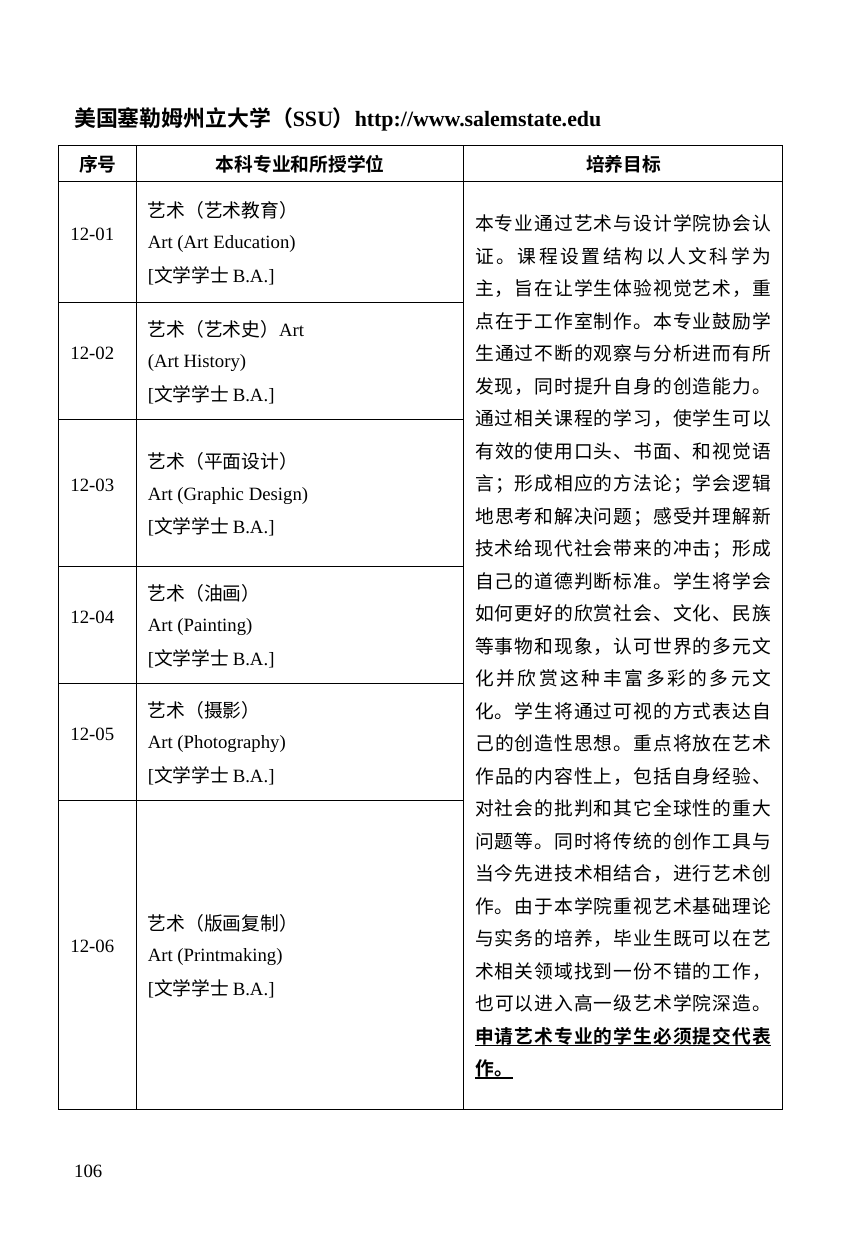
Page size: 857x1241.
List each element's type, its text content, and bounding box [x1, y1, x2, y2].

table_cell [59, 182, 136, 302]
table_cell 艺术（版画复制） Art (Printmaking) [文学学士B.A.] [137, 801, 463, 1108]
text 美国塞勒姆州立大学（SSU）http://www.salemstate.edu [74, 100, 768, 133]
table_cell 艺术（艺术教育） Art (Art Education) [文学学士B.A.] [137, 182, 463, 302]
table_cell 艺术（油画） Art (Painting) [文学学士B.A.] [137, 567, 463, 683]
table_cell 艺术（摄影） Art (Photography) [文学学士B.A.] [137, 684, 463, 799]
table_cell 艺术（平面设计） Art (Graphic Design) [文学学士B.A.] [137, 420, 463, 566]
table_cell 艺术（艺术史）Art (Art History) [文学学士B.A.] [137, 303, 463, 419]
table_header 本科专业和所授学位 [137, 146, 463, 181]
table_header 培养目标 [464, 146, 782, 181]
table_cell 本专业通过艺术与设计学院协会认证。课程设置结构以人文科学为主，旨在让学生体验视觉艺术，重点在于工作室制作。本专业鼓励学生通过不断的观察与分析进而有所发现，同时提升自身的创造能力。通过相关课程的学习，使学生可以有效的使用口头、书面、和视觉语言；形成相应的方法论；学会逻辑地思考和解决问题；感受并理解新技术给现代社会带来的冲击；形成自己的道德判断标准。学生将学会如何更好的欣赏社会、文化、民族等事物和现象，认可世界的多元文化并欣赏这种丰富多彩的多元文化。学生将通过可视的方式表达自己的创造性思想。重点将放在艺术作品的内容性上，包括自身经验、对社会的批判和其它全球性的重大问题等。同时将传统的创作工具与当今先进技术相结合，进行艺术创作。由于本学院重视艺术基础理论与实务的培养，毕业生既可以在艺术相关领域找到一份不错的工作，也可以进入高一级艺术学院深造。申请艺术专业的学生必须提交代表作。 [464, 182, 782, 1108]
table_cell [59, 567, 136, 683]
table_cell [59, 303, 136, 419]
table_cell [59, 684, 136, 799]
table_cell [59, 801, 136, 1108]
table_header 序号 [59, 146, 136, 181]
table_cell [59, 420, 136, 566]
